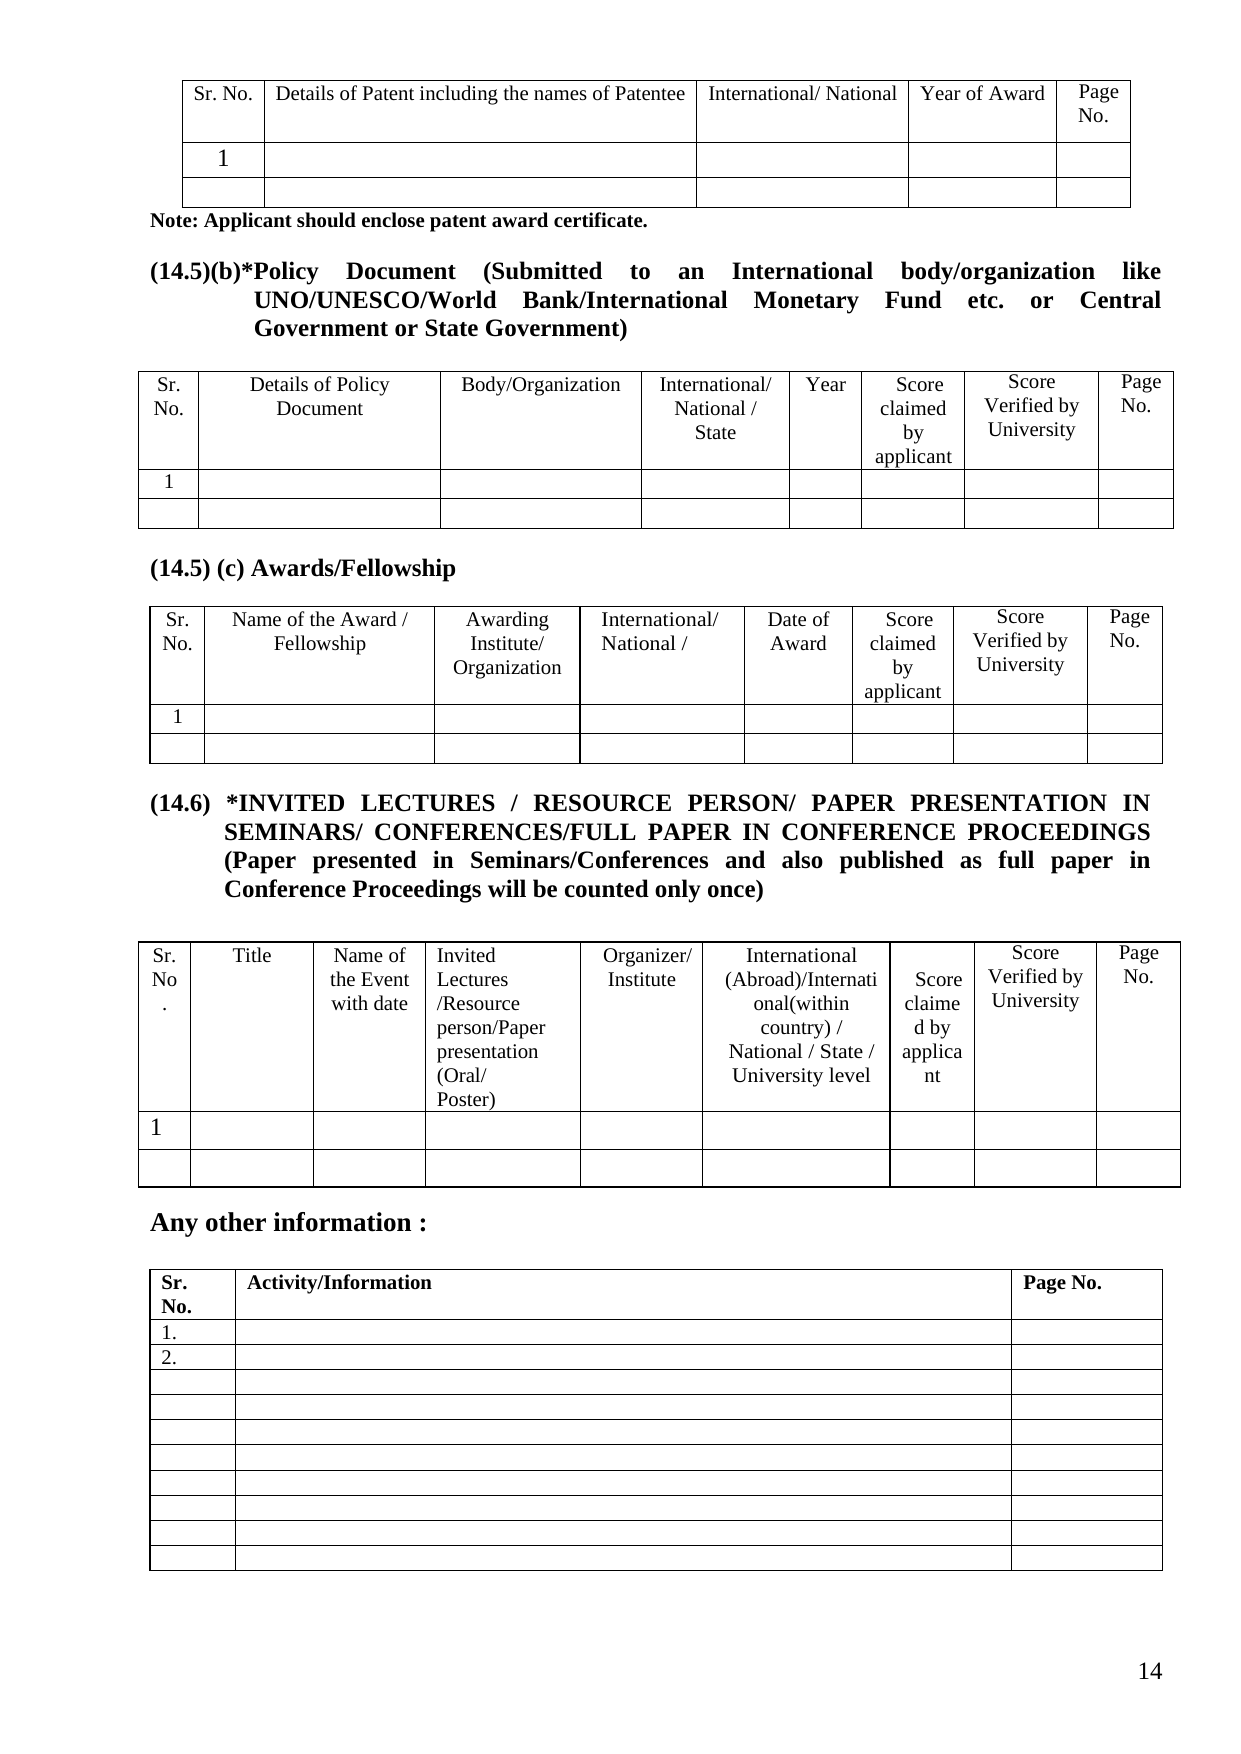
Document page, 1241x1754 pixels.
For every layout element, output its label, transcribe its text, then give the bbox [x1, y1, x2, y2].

table_cell [853, 734, 953, 763]
table_cell [697, 178, 908, 207]
table_cell [435, 734, 579, 763]
text (14.5)(b)*Policy Document (Submitted to an International body/organization like UNO/UNESCO/World Bank/International Monetary Fund etc. or Central Government or State Government) [150, 256, 1162, 342]
table_header Year of Award [909, 81, 1056, 142]
table_header International (Abroad)/International(within country) / National / State / University level [703, 943, 889, 1111]
table_header Score Verified by University [975, 943, 1096, 1111]
text (14.5) (c) Awards/Fellowship [150, 553, 1162, 582]
table_header Year [790, 372, 861, 468]
table_cell 1 [139, 1112, 190, 1149]
table_cell 1 [183, 143, 264, 177]
table_cell [891, 1112, 974, 1149]
table_cell [1012, 1320, 1162, 1344]
table_header Organizer/ Institute [581, 943, 702, 1111]
table_cell [909, 143, 1056, 177]
table_cell [1012, 1370, 1162, 1394]
table_cell [1012, 1395, 1162, 1419]
table_cell [314, 1150, 425, 1186]
table_cell [1057, 178, 1130, 207]
table_cell [853, 705, 953, 733]
table_cell [183, 178, 264, 207]
table_cell [581, 705, 744, 733]
table_cell [1012, 1521, 1162, 1545]
table_cell [954, 734, 1087, 763]
table_header Score claimed by applicant [862, 372, 964, 468]
table_cell [236, 1320, 1011, 1344]
table_cell [1012, 1420, 1162, 1444]
table_cell [642, 470, 789, 498]
table_cell [790, 470, 861, 498]
table_cell [151, 1370, 235, 1394]
table_cell [151, 1546, 235, 1570]
table_cell [954, 705, 1087, 733]
table_cell [151, 1445, 235, 1469]
table_cell 1 [139, 470, 198, 498]
table_header Invited Lectures/Resource person/Paper presentation (Oral/ Poster) [426, 943, 580, 1111]
table_header Title [191, 943, 313, 1111]
table_header Sr. No. [139, 943, 190, 1111]
table_cell [862, 470, 964, 498]
table_cell [703, 1112, 889, 1149]
table_cell [1088, 734, 1162, 763]
table_cell [745, 705, 852, 733]
table_header Sr. No. [139, 372, 198, 468]
table_cell [426, 1150, 580, 1186]
table_header Details of Patent including the names of Patentee [265, 81, 696, 142]
table_cell [1012, 1546, 1162, 1570]
table_header Awarding Institute/ Organization [435, 607, 579, 703]
table_cell [642, 499, 789, 528]
table_cell [1057, 143, 1130, 177]
table_cell [265, 143, 696, 177]
table_cell [151, 1395, 235, 1419]
table_cell [1097, 1112, 1180, 1149]
table_header Score Verified by University [954, 607, 1087, 703]
table_header Score Verified by University [965, 372, 1098, 468]
table_cell [205, 734, 434, 763]
table_cell 1 [151, 705, 204, 733]
table_cell [1097, 1150, 1180, 1186]
table_cell [199, 499, 440, 528]
table_header International/ National / [581, 607, 744, 703]
table_cell [236, 1445, 1011, 1469]
table_header Page No. [1097, 943, 1180, 1111]
table_cell [236, 1521, 1011, 1545]
table_cell [191, 1150, 313, 1186]
table_cell [975, 1150, 1096, 1186]
table_cell [790, 499, 861, 528]
table_header Page No. [1057, 81, 1130, 142]
table_cell [1012, 1496, 1162, 1520]
table_header Score claimed by applicant [853, 607, 953, 703]
table_cell [199, 470, 440, 498]
table_header Sr. No. [151, 1270, 235, 1319]
text Note: Applicant should enclose patent award certificate. [150, 208, 1162, 232]
table_cell 2. [151, 1345, 235, 1369]
table_cell [1099, 470, 1173, 498]
table_cell [1088, 705, 1162, 733]
list (14.6) *INVITED LECTURES / RESOURCE PERSON/ PAPER PRESENTATION IN SEMINARS/ CONFERENCES/FULL PAPER IN CONFERENCE PROCEEDINGS (Paper presented in Seminars/Conferences and also published as full paper in Conference Proceedings will be counted only once) [150, 788, 1152, 903]
table_cell [1012, 1345, 1162, 1369]
table_cell [965, 470, 1098, 498]
table_cell [139, 499, 198, 528]
table_header Sr. No. [151, 607, 204, 703]
table_cell [236, 1496, 1011, 1520]
table_cell [581, 1112, 702, 1149]
table_cell [236, 1370, 1011, 1394]
table_header Activity/Information [236, 1270, 1011, 1319]
table_cell [862, 499, 964, 528]
table_cell [697, 143, 908, 177]
table_cell [975, 1112, 1096, 1149]
table_cell [1012, 1471, 1162, 1494]
table_cell [1099, 499, 1173, 528]
table_cell [205, 705, 434, 733]
table_cell [151, 1471, 235, 1494]
table_cell 1. [151, 1320, 235, 1344]
table_header International/ National / State [642, 372, 789, 468]
table_cell [965, 499, 1098, 528]
table_cell [191, 1112, 313, 1149]
table_cell [236, 1345, 1011, 1369]
table_header International/ National [697, 81, 908, 142]
table_header Sr. No. [183, 81, 264, 142]
table_cell [909, 178, 1056, 207]
table_header Page No. [1012, 1270, 1162, 1319]
table_cell [151, 1496, 235, 1520]
table_cell [745, 734, 852, 763]
table_cell [151, 1521, 235, 1545]
table_cell [581, 1150, 702, 1186]
table_cell [236, 1420, 1011, 1444]
table_cell [236, 1546, 1011, 1570]
table_header Name of the Event with date [314, 943, 425, 1111]
table_cell [1012, 1445, 1162, 1469]
table_cell [426, 1112, 580, 1149]
table_cell [435, 705, 579, 733]
table_cell [441, 499, 641, 528]
list Any other information : [150, 1207, 1152, 1238]
table_cell [236, 1471, 1011, 1494]
table_cell [265, 178, 696, 207]
table_cell [314, 1112, 425, 1149]
table_header Details of Policy Document [199, 372, 440, 468]
table_header Page No. [1088, 607, 1162, 703]
table_cell [151, 1420, 235, 1444]
table_header Score claimed by applicant [891, 943, 974, 1111]
table_cell [441, 470, 641, 498]
table_header Body/Organization [441, 372, 641, 468]
table_header Page No. [1099, 372, 1173, 468]
table_cell [151, 734, 204, 763]
table_cell [236, 1395, 1011, 1419]
table_cell [139, 1150, 190, 1186]
table_cell [581, 734, 744, 763]
table_cell [703, 1150, 889, 1186]
table_header Name of the Award / Fellowship [205, 607, 434, 703]
table_header Date of Award [745, 607, 852, 703]
table_cell [891, 1150, 974, 1186]
